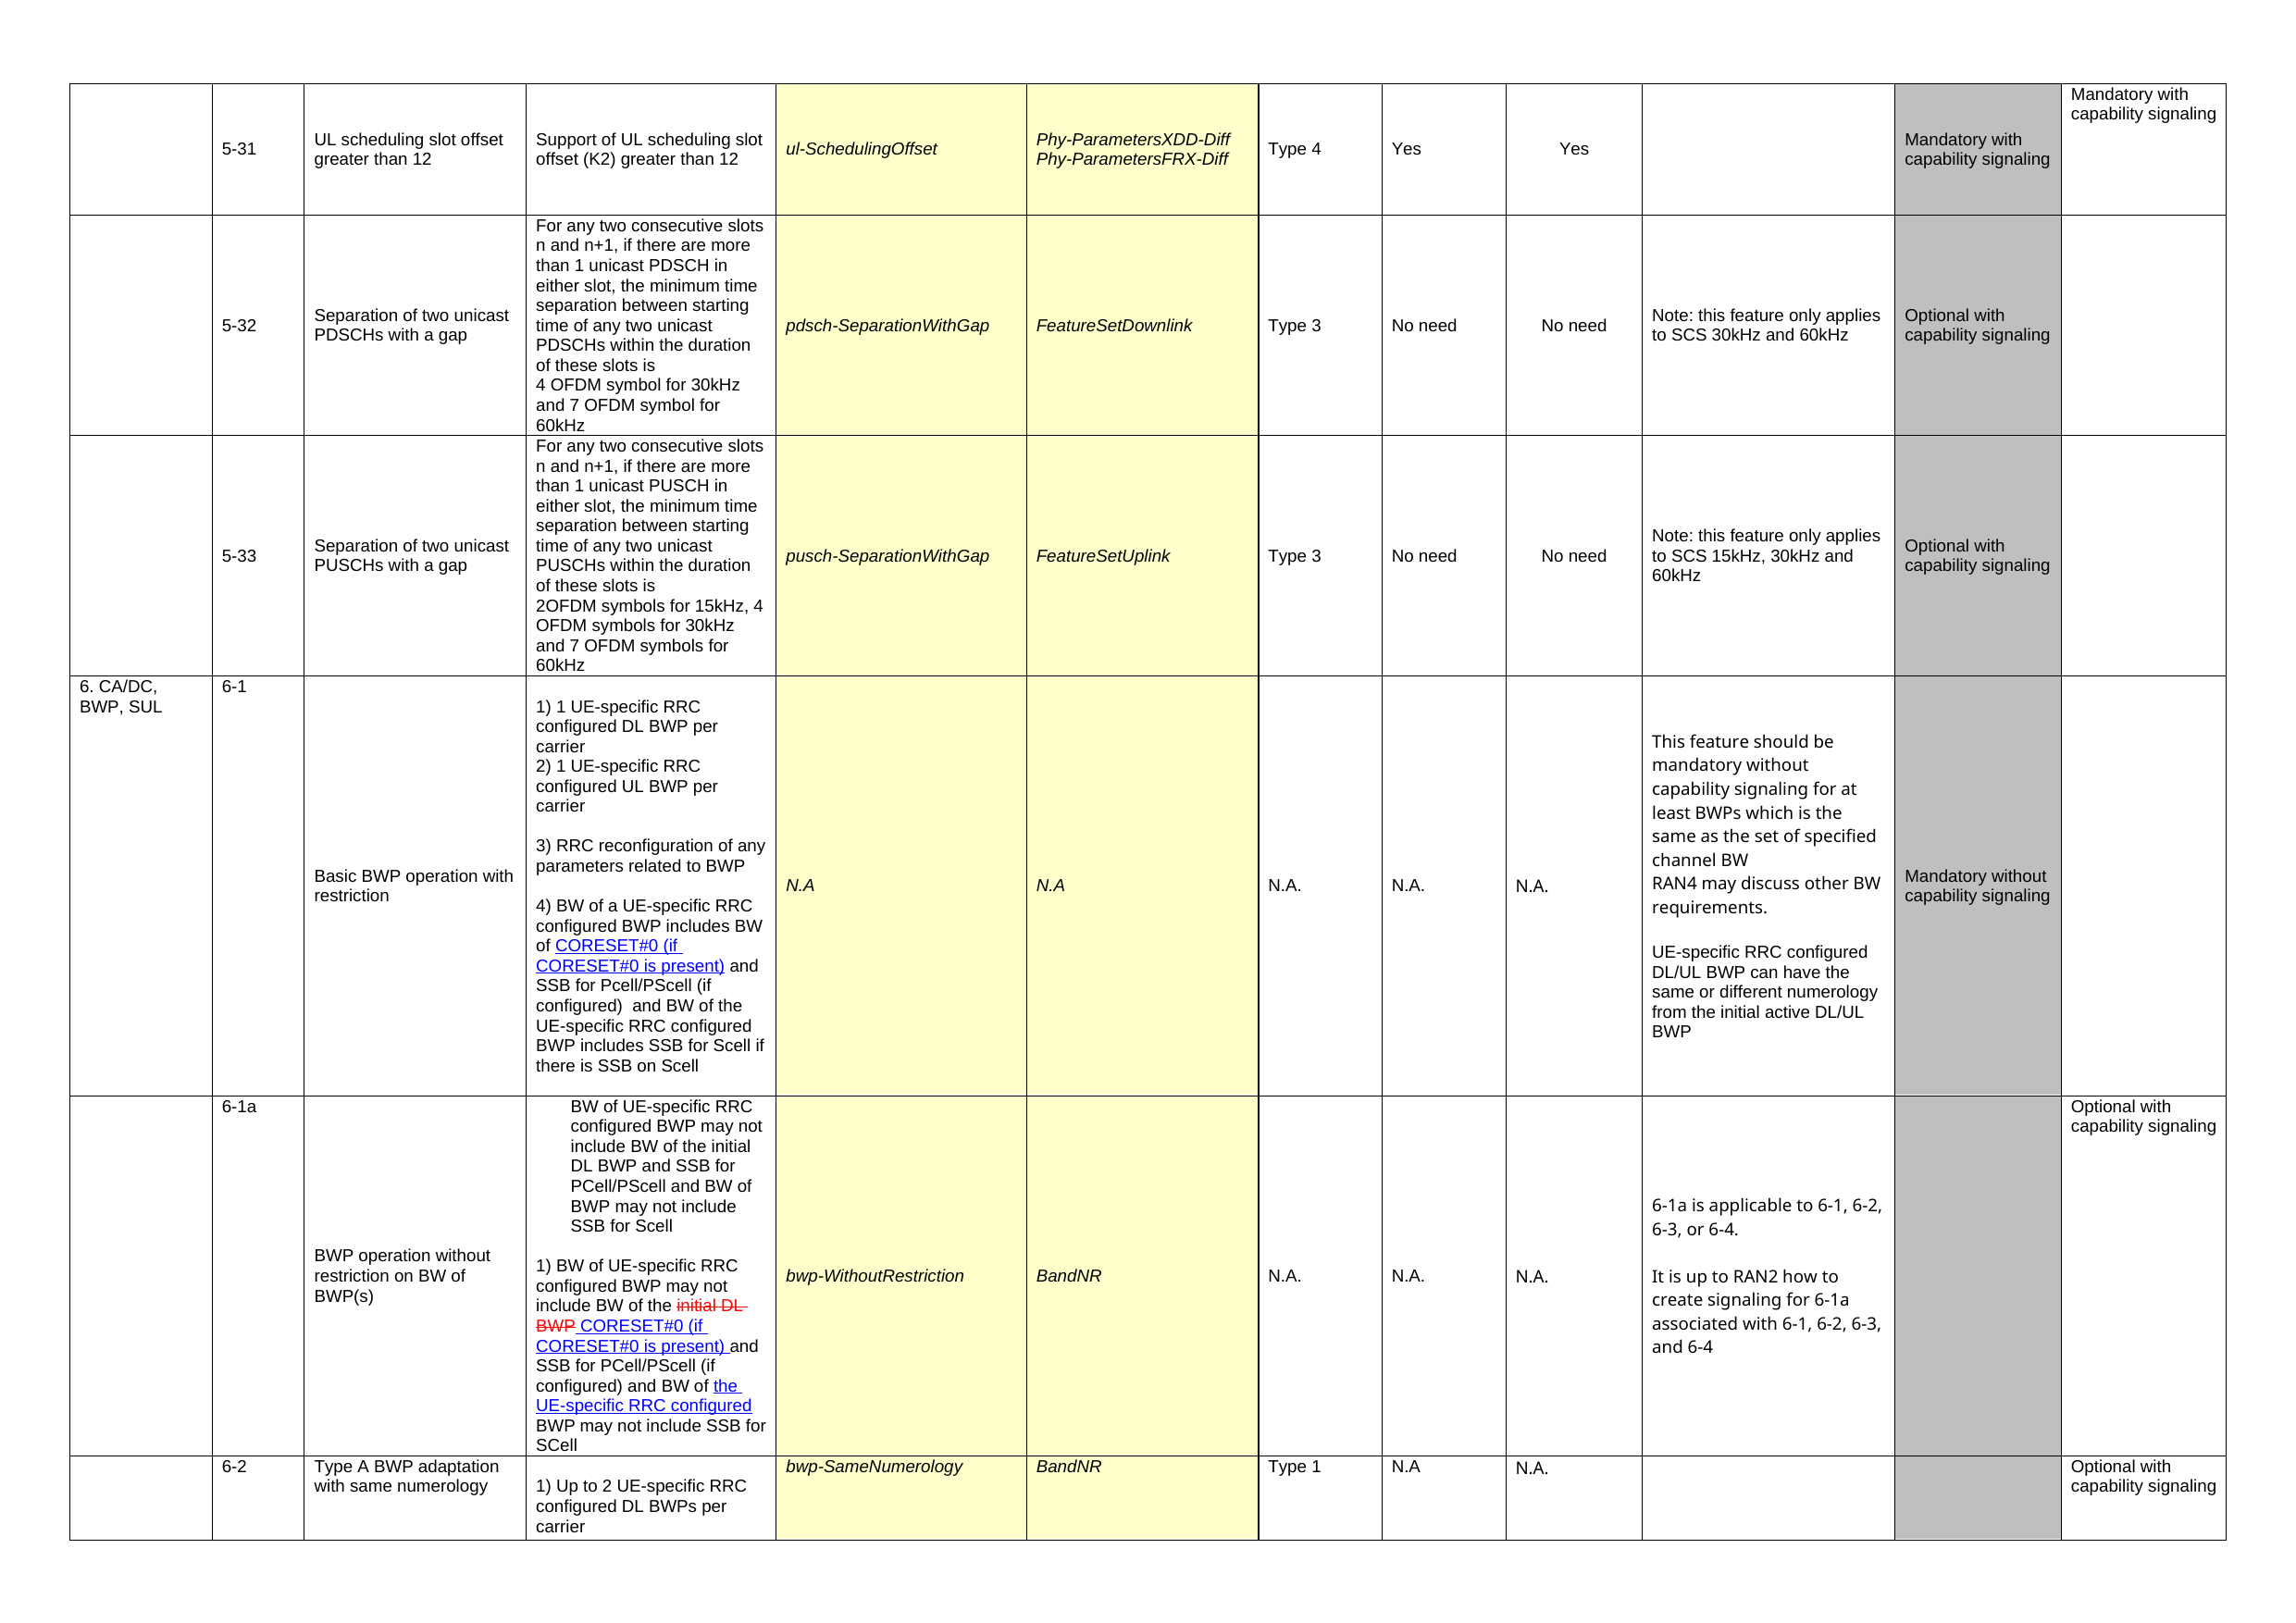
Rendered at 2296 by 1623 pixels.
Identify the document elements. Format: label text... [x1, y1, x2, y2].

table_cell BandNR [1027, 1096, 1258, 1456]
table_cell N.A. [1507, 676, 1642, 1095]
table_cell [1895, 1096, 2061, 1456]
table_cell [2062, 676, 2226, 1095]
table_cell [527, 1456, 776, 1539]
table_cell Optional with capability signaling [1895, 216, 2061, 435]
table_cell BandNR [1027, 1456, 1258, 1539]
table_cell Separation of two unicast PDSCHs with a gap [304, 216, 526, 435]
table_cell [70, 1456, 212, 1539]
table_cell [2062, 1456, 2226, 1539]
table_cell 5-33 [213, 436, 304, 675]
table_cell BWP operation without restriction on BW of BWP(s) [304, 1096, 526, 1456]
table_cell ul-SchedulingOffset [776, 84, 1026, 215]
table_cell bwp-WithoutRestriction [776, 1096, 1026, 1456]
table_cell Optional with capability signaling [1895, 436, 2061, 675]
table_cell Type 3 [1260, 216, 1382, 435]
table_cell N.A. [1383, 1096, 1506, 1456]
table_cell Basic BWP operation with restriction [304, 676, 526, 1095]
table_cell N.A [1383, 1456, 1506, 1539]
table_cell Support of UL scheduling slot offset (K2) greater than 12 [527, 84, 776, 215]
table_cell Mandatory with capability signaling [1895, 84, 2061, 215]
table_cell pusch-SeparationWithGap [776, 436, 1026, 675]
table_cell Type 4 [1260, 84, 1382, 215]
table_cell 6-1a is applicable to 6-1, 6-2, 6-3, or 6-4. It is up to RAN2 how to create signaling for 6-1a associated with 6-1, 6-2, 6-3, and 6-4 [1643, 1096, 1894, 1456]
table_cell 1) 1 UE-specific RRC configured DL BWP per carrier 2) 1 UE-specific RRC configured UL BWP per carrier 3) RRC reconfiguration of any parameters related to BWP 4) BW of a UE-specific RRC configured BWP includes BW of CORESET#0 (if CORESET#0 is present) and SSB for Pcell/PScell (if configured) and BW of the UE-specific RRC configured BWP includes SSB for Scell if there is SSB on Scell [527, 676, 776, 1095]
table_cell For any two consecutive slots n and n+1, if there are more than 1 unicast PUSCH in either slot, the minimum time separation between starting time of any two unicast PUSCHs within the duration of these slots is 2OFDM symbols for 15kHz, 4 OFDM symbols for 30kHz and 7 OFDM symbols for 60kHz [527, 436, 776, 675]
table_cell [1643, 84, 1894, 215]
table_cell Mandatory without capability signaling [1895, 676, 2061, 1095]
table_cell UL scheduling slot offset greater than 12 [304, 84, 526, 215]
table_cell Note: this feature only applies to SCS 30kHz and 60kHz [1643, 216, 1894, 435]
table_cell 5-31 [213, 84, 304, 215]
table_cell Yes [1507, 84, 1642, 215]
table_cell This feature should be mandatory without capability signaling for at least BWPs which is the same as the set of specified channel BW RAN4 may discuss other BW requirements. UE-specific RRC configured DL/UL BWP can have the same or different numerology from the initial active DL/UL BWP [1643, 676, 1894, 1095]
table_cell [1895, 1456, 2061, 1539]
table_cell Separation of two unicast PUSCHs with a gap [304, 436, 526, 675]
table_cell Optional with capability signaling [2062, 1096, 2226, 1456]
table_cell [70, 216, 212, 435]
table_cell N.A. [1507, 1096, 1642, 1456]
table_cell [2062, 84, 2226, 215]
table_cell N.A [776, 676, 1026, 1095]
table_cell N.A. [1507, 1456, 1642, 1539]
table_cell Type 1 [1260, 1456, 1382, 1539]
table_cell BW of UE-specific RRC configured BWP may not include BW of the initial DL BWP and SSB for PCell/PScell and BW of BWP may not include SSB for Scell 1) BW of UE-specific RRC configured BWP may not include BW of the initial DL BWP CORESET#0 (if CORESET#0 is present) and SSB for PCell/PScell (if configured) and BW of the UE-specific RRC configured BWP may not include SSB for SCell [527, 1096, 776, 1456]
table_cell [2062, 436, 2226, 675]
table_cell N.A. [1383, 676, 1506, 1095]
table_cell 6-1 [213, 676, 304, 1095]
table_cell bwp-SameNumerology [776, 1456, 1026, 1539]
table_cell 6-1a [213, 1096, 304, 1456]
table_cell 5-32 [213, 216, 304, 435]
table_cell No need [1507, 216, 1642, 435]
table_cell No need [1383, 216, 1506, 435]
table_cell FeatureSetDownlink [1027, 216, 1258, 435]
table_cell [70, 436, 212, 675]
table_cell For any two consecutive slots n and n+1, if there are more than 1 unicast PDSCH in either slot, the minimum time separation between starting time of any two unicast PDSCHs within the duration of these slots is 4 OFDM symbol for 30kHz and 7 OFDM symbol for 60kHz [527, 216, 776, 435]
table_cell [304, 1456, 526, 1539]
table_cell Note: this feature only applies to SCS 15kHz, 30kHz and 60kHz [1643, 436, 1894, 675]
table_cell Type 3 [1260, 436, 1382, 675]
table_cell 6-2 [213, 1456, 304, 1539]
table_cell pdsch-SeparationWithGap [776, 216, 1026, 435]
table_cell [70, 84, 212, 215]
table_cell No need [1383, 436, 1506, 675]
table_cell [70, 1096, 212, 1456]
table_cell N.A [1027, 676, 1258, 1095]
table_cell No need [1507, 436, 1642, 675]
table_cell N.A. [1260, 676, 1382, 1095]
table_cell Yes [1383, 84, 1506, 215]
table_cell N.A. [1260, 1096, 1382, 1456]
table_cell 6. CA/DC, BWP, SUL [70, 676, 212, 1095]
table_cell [1027, 84, 1258, 215]
table_cell FeatureSetUplink [1027, 436, 1258, 675]
table_cell [2062, 216, 2226, 435]
table_cell [1643, 1456, 1894, 1539]
